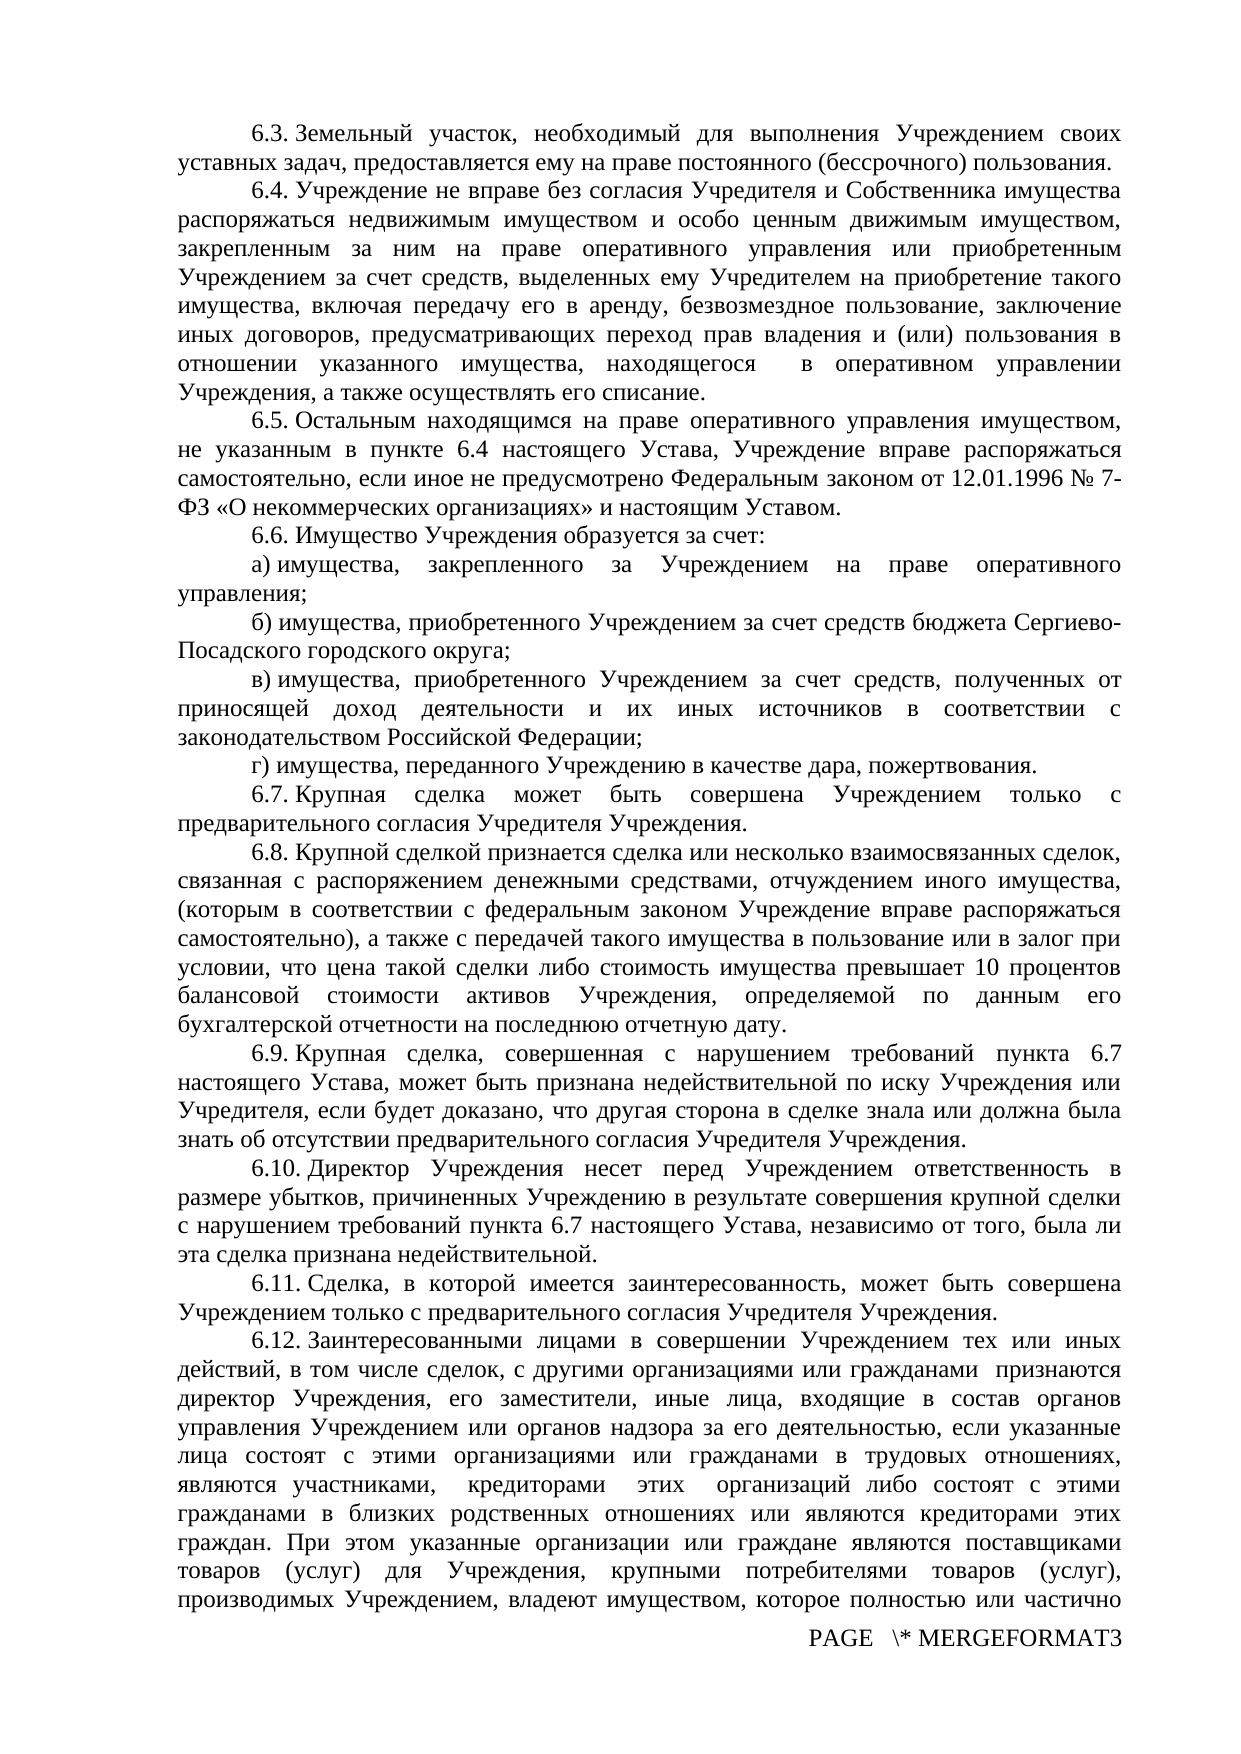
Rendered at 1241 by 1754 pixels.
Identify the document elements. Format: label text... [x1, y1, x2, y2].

text в) имущества, приобретенного Учреждением за счет средств, полученных от приносящей доход деятельности и их иных источников в соответствии с законодательством Российской Федерации; [177, 664, 1122, 751]
text 6.9. Крупная сделка, совершенная с нарушением требований пункта 6.7 настоящего Устава, может быть признана недействительной по иску Учреждения или Учредителя, если будет доказано, что другая сторона в сделке знала или должна была знать об отсутствии предварительного согласия Учредителя Учреждения. [177, 1038, 1122, 1153]
text г) имущества, переданного Учреждению в качестве дара, пожертвования. [177, 751, 1122, 779]
text 6.7. Крупная сделка может быть совершена Учреждением только с предварительного согласия Учредителя Учреждения. [177, 779, 1122, 837]
text 6.6. Имущество Учреждения образуется за счет: [177, 521, 1122, 549]
text а) имущества, закрепленного за Учреждением на праве оперативного управления; [177, 549, 1122, 607]
text 6.5. Остальным находящимся на праве оперативного управления имуществом, не указанным в пункте 6.4 настоящего Устава, Учреждение вправе распоряжаться самостоятельно, если иное не предусмотрено Федеральным законом от 12.01.1996 № 7-ФЗ «О некоммерческих организациях» и настоящим Уставом. [177, 406, 1122, 521]
text 6.4. Учреждение не вправе без согласия Учредителя и Собственника имущества распоряжаться недвижимым имуществом и особо ценным движимым имуществом, закрепленным за ним на праве оперативного управления или приобретенным Учреждением за счет средств, выделенных ему Учредителем на приобретение такого имущества, включая передачу его в аренду, безвозмездное пользование, заключение иных договоров, предусматривающих переход прав владения и (или) пользования в отношении указанного имущества, находящегося в оперативном управлении Учреждения, а также осуществлять его списание. [177, 176, 1122, 406]
text 6.3. Земельный участок, необходимый для выполнения Учреждением своих уставных задач, предоставляется ему на праве постоянного (бессрочного) пользования. [177, 118, 1122, 176]
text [177, 1326, 1122, 1613]
text 6.10. Директор Учреждения несет перед Учреждением ответственность в размере убытков, причиненных Учреждению в результате совершения крупной сделки с нарушением требований пункта 6.7 настоящего Устава, независимо от того, была ли эта сделка признана недействительной. [177, 1153, 1122, 1268]
text 6.11. Сделка, в которой имеется заинтересованность, может быть совершена Учреждением только с предварительного согласия Учредителя Учреждения. [177, 1268, 1122, 1326]
text 6.8. Крупной сделкой признается сделка или несколько взаимосвязанных сделок, связанная с распоряжением денежными средствами, отчуждением иного имущества, (которым в соответствии с федеральным законом Учреждение вправе распоряжаться самостоятельно), а также с передачей такого имущества в пользование или в залог при условии, что цена такой сделки либо стоимость имущества превышает 10 процентов балансовой стоимости активов Учреждения, определяемой по данным его бухгалтерской отчетности на последнюю отчетную дату. [177, 837, 1122, 1038]
text б) имущества, приобретенного Учреждением за счет средств бюджета Сергиево-Посадского городского округа; [177, 607, 1122, 664]
